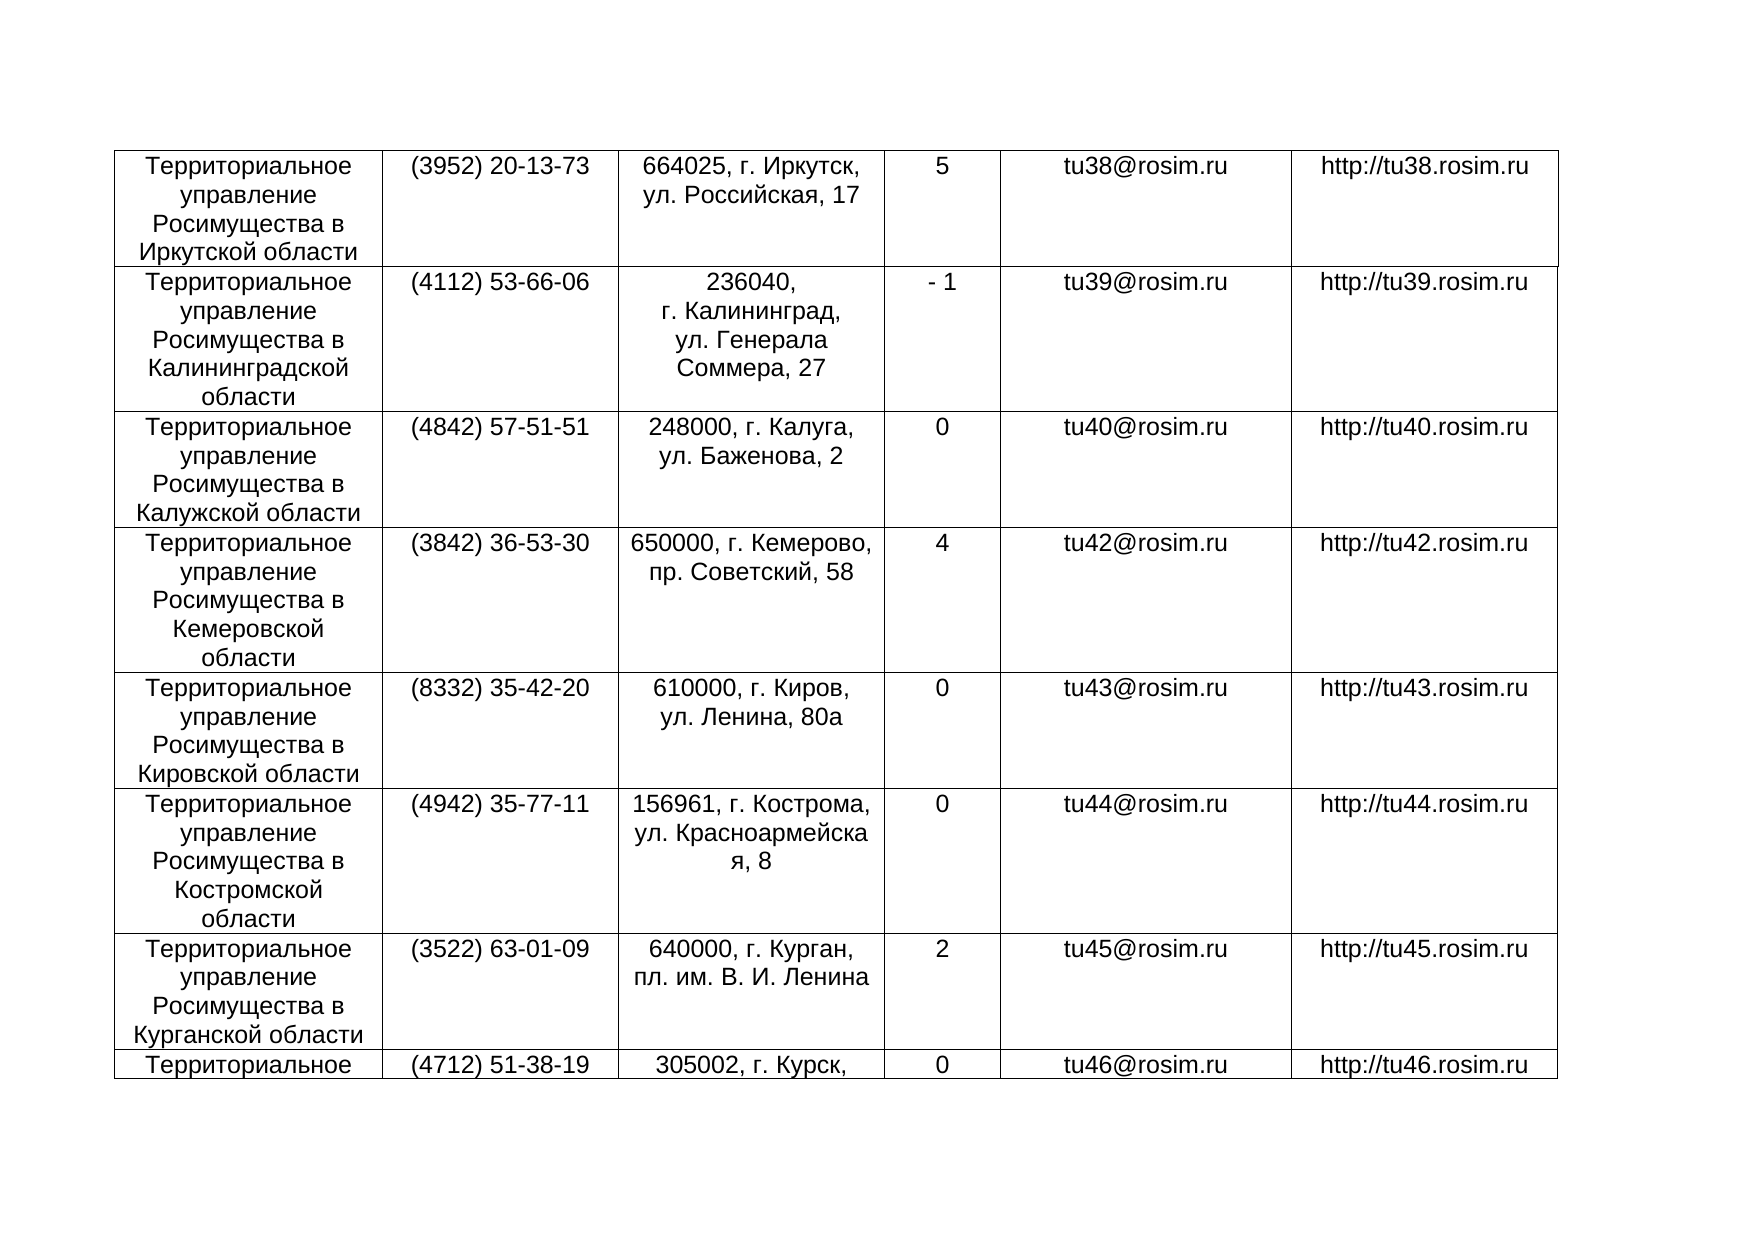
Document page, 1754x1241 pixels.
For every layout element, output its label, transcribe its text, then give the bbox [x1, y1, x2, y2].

table_cell (3952) 20-13-73 [383, 151, 618, 266]
table_cell 0 [885, 412, 1000, 527]
table_cell 156961, г. Кострома, ул. Красноармейская, 8 [619, 789, 884, 932]
table_cell http://tu42.rosim.ru [1292, 528, 1557, 672]
table_cell http://tu38.rosim.ru [1292, 151, 1558, 266]
table_cell 0 [885, 673, 1000, 788]
table_cell tu38@rosim.ru [1001, 151, 1291, 266]
table_cell (4942) 35-77-11 [383, 789, 618, 932]
table_cell Территориальное управление Росимущества в Кемеровской области [115, 528, 382, 672]
table_cell 4 [885, 528, 1000, 672]
table_cell Территориальное управление Росимущества в Иркутской области [115, 151, 382, 266]
table_cell 0 [885, 1050, 1000, 1078]
table_cell 236040, г. Калининград, ул. Генерала Соммера, 27 [619, 267, 884, 411]
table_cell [1292, 1050, 1557, 1078]
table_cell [619, 1050, 884, 1078]
table_cell tu39@rosim.ru [1001, 267, 1291, 411]
table_cell 650000, г. Кемерово, пр. Советский, 58 [619, 528, 884, 672]
table_cell Территориальное управление Росимущества в Кировской области [115, 673, 382, 788]
table_cell tu40@rosim.ru [1001, 412, 1291, 527]
table_cell (3522) 63-01-09 [383, 934, 618, 1048]
table_cell (3842) 36-53-30 [383, 528, 618, 672]
table_cell - 1 [885, 267, 1000, 411]
table_cell (4712) 51-38-19 [383, 1050, 618, 1078]
table_cell tu44@rosim.ru [1001, 789, 1291, 932]
table_cell tu42@rosim.ru [1001, 528, 1291, 672]
table_cell Территориальное управление Росимущества в Калужской области [115, 412, 382, 527]
table_cell 610000, г. Киров, ул. Ленина, 80а [619, 673, 884, 788]
table_cell tu43@rosim.ru [1001, 673, 1291, 788]
table_cell Территориальное управление Росимущества в Костромской области [115, 789, 382, 932]
table_cell 5 [885, 151, 1000, 266]
table_cell http://tu40.rosim.ru [1292, 412, 1557, 527]
table_cell Территориальное управление Росимущества в Курганской области [115, 934, 382, 1048]
table_cell http://tu44.rosim.ru [1292, 789, 1557, 932]
table_cell http://tu45.rosim.ru [1292, 934, 1557, 1048]
table_cell 664025, г. Иркутск, ул. Российская, 17 [619, 151, 884, 266]
table_cell 2 [885, 934, 1000, 1048]
table_cell tu46@rosim.ru [1001, 1050, 1291, 1078]
table_cell (4112) 53-66-06 [383, 267, 618, 411]
table_cell tu45@rosim.ru [1001, 934, 1291, 1048]
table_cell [115, 1050, 382, 1078]
table_cell 0 [885, 789, 1000, 932]
table_cell http://tu43.rosim.ru [1292, 673, 1557, 788]
table_cell 248000, г. Калуга, ул. Баженова, 2 [619, 412, 884, 527]
table_cell http://tu39.rosim.ru [1292, 267, 1557, 411]
table_cell 640000, г. Курган, пл. им. В. И. Ленина [619, 934, 884, 1048]
table_cell Территориальное управление Росимущества в Калининградской области [115, 267, 382, 411]
table_cell (8332) 35-42-20 [383, 673, 618, 788]
table_cell (4842) 57-51-51 [383, 412, 618, 527]
